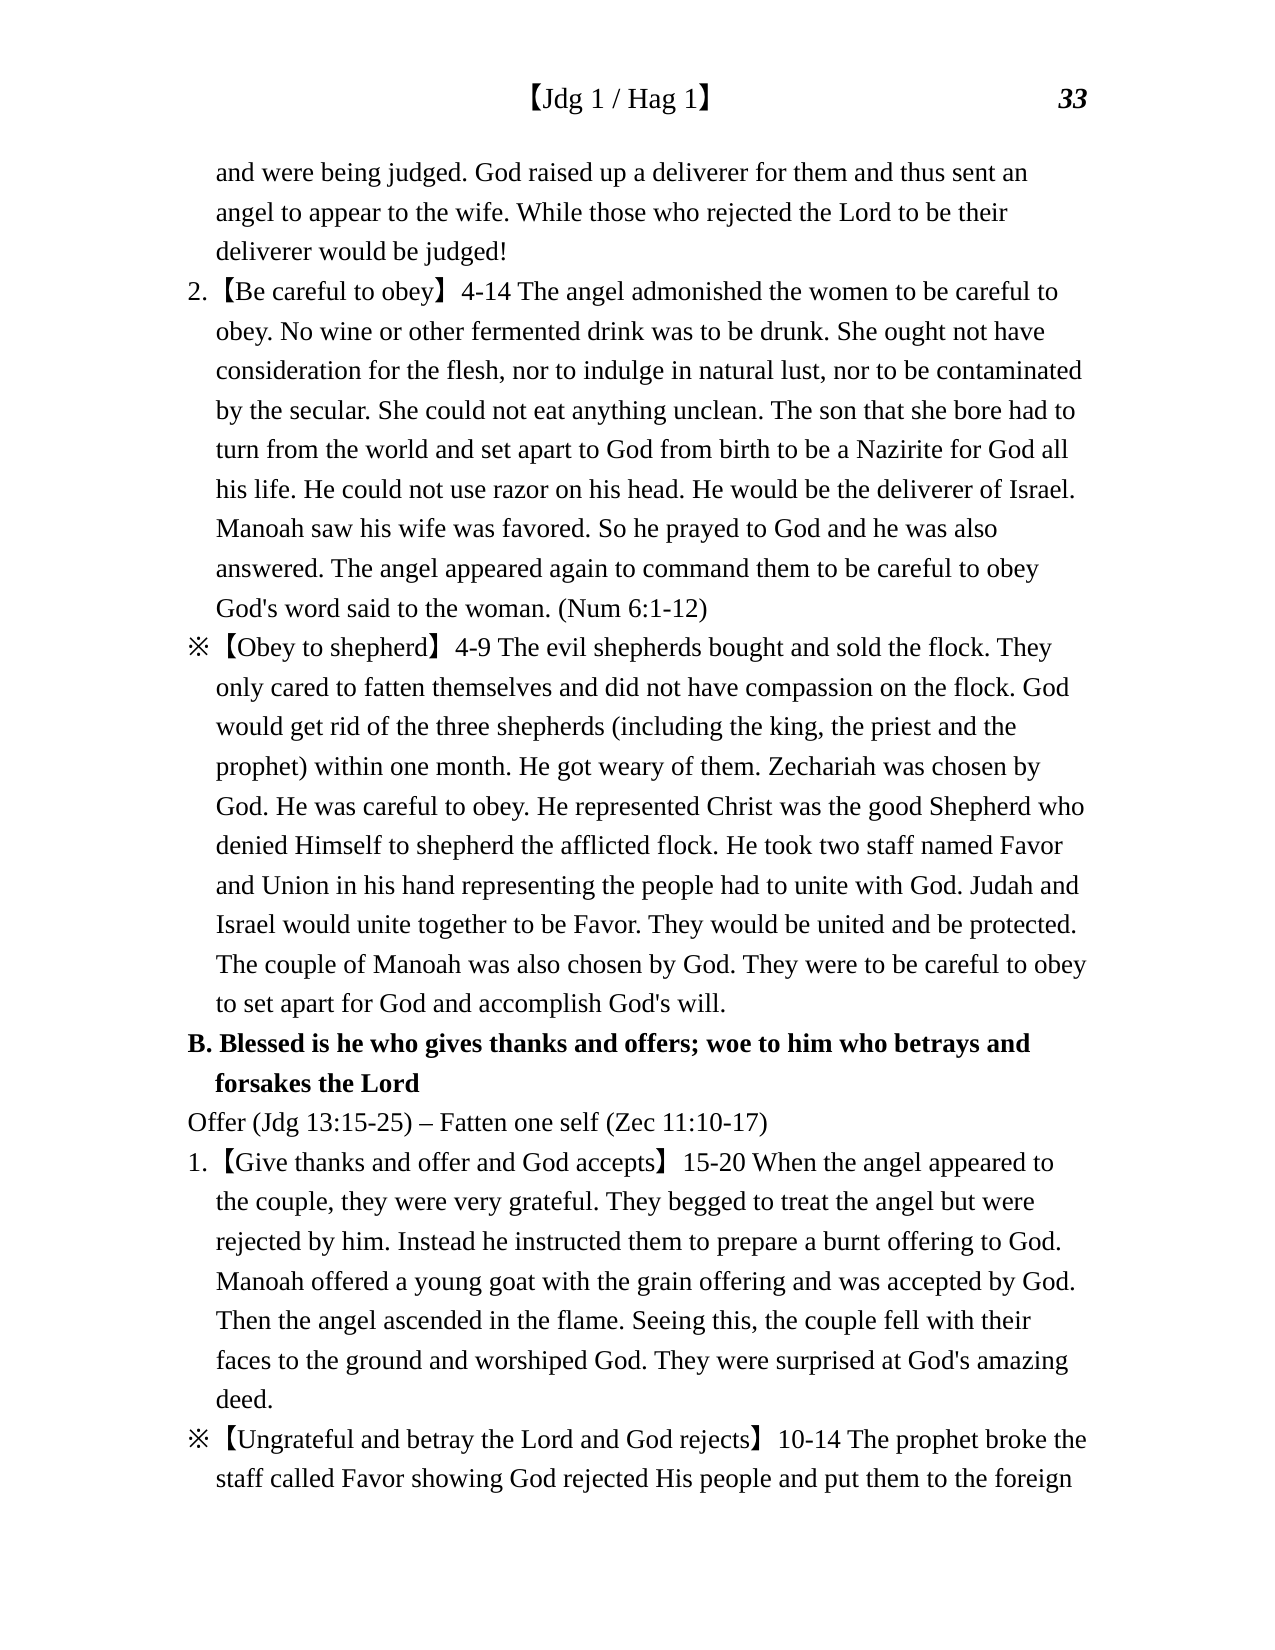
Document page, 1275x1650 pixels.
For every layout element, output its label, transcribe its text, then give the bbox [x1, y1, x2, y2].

text 2.【Be careful to obey】4-14 The angel admonished the women to be careful to obey. No wine or other fermented drink was to be drunk. She ought not have consideration for the flesh, nor to indulge in natural lust, nor to be contaminated by the secular. She could not eat anything unclean. The son that she bore had to turn from the world and set apart to God from birth to be a Nazirite for God all his life. He could not use razor on his head. He would be the deliverer of Israel. Manoah saw his wife was favored. So he prayed to God and he was also answered. The angel appeared again to command them to be careful to obey God's word said to the woman. (Num 6:1-12) [187, 269, 1087, 625]
text B. Blessed is he who gives thanks and offers; woe to him who betrays and forsakes the Lord [187, 1021, 1087, 1100]
text 1.【Give thanks and offer and God accepts】15-20 When the angel appeared to the couple, they were very grateful. They begged to treat the angel but were rejected by him. Instead he instructed them to prepare a burnt offering to God. Manoah offered a young goat with the grain offering and was accepted by God. Then the angel ascended in the flame. Seeing this, the couple fell with their faces to the ground and worshiped God. They were surprised at God's amazing deed. [187, 1139, 1087, 1417]
text ※【Obey to shepherd】4-9 The evil shepherds bought and sold the flock. They only cared to fatten themselves and did not have compassion on the flock. God would get rid of the three shepherds (including the king, the priest and the prophet) within one month. He got weary of them. Zechariah was chosen by God. He was careful to obey. He represented Christ was the good Shepherd who denied Himself to shepherd the afflicted flock. He took two staff named Favor and Union in his hand representing the people had to unite with God. Judah and Israel would unite together to be Favor. They would be united and be protected. The couple of Manoah was also chosen by God. They were to be careful to obey to set apart for God and accomplish God's will. [187, 625, 1087, 1021]
text Offer (Jdg 13:15-25) – Fatten one self (Zec 11:10-17) [187, 1100, 1087, 1139]
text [187, 150, 1087, 269]
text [187, 1417, 1087, 1496]
